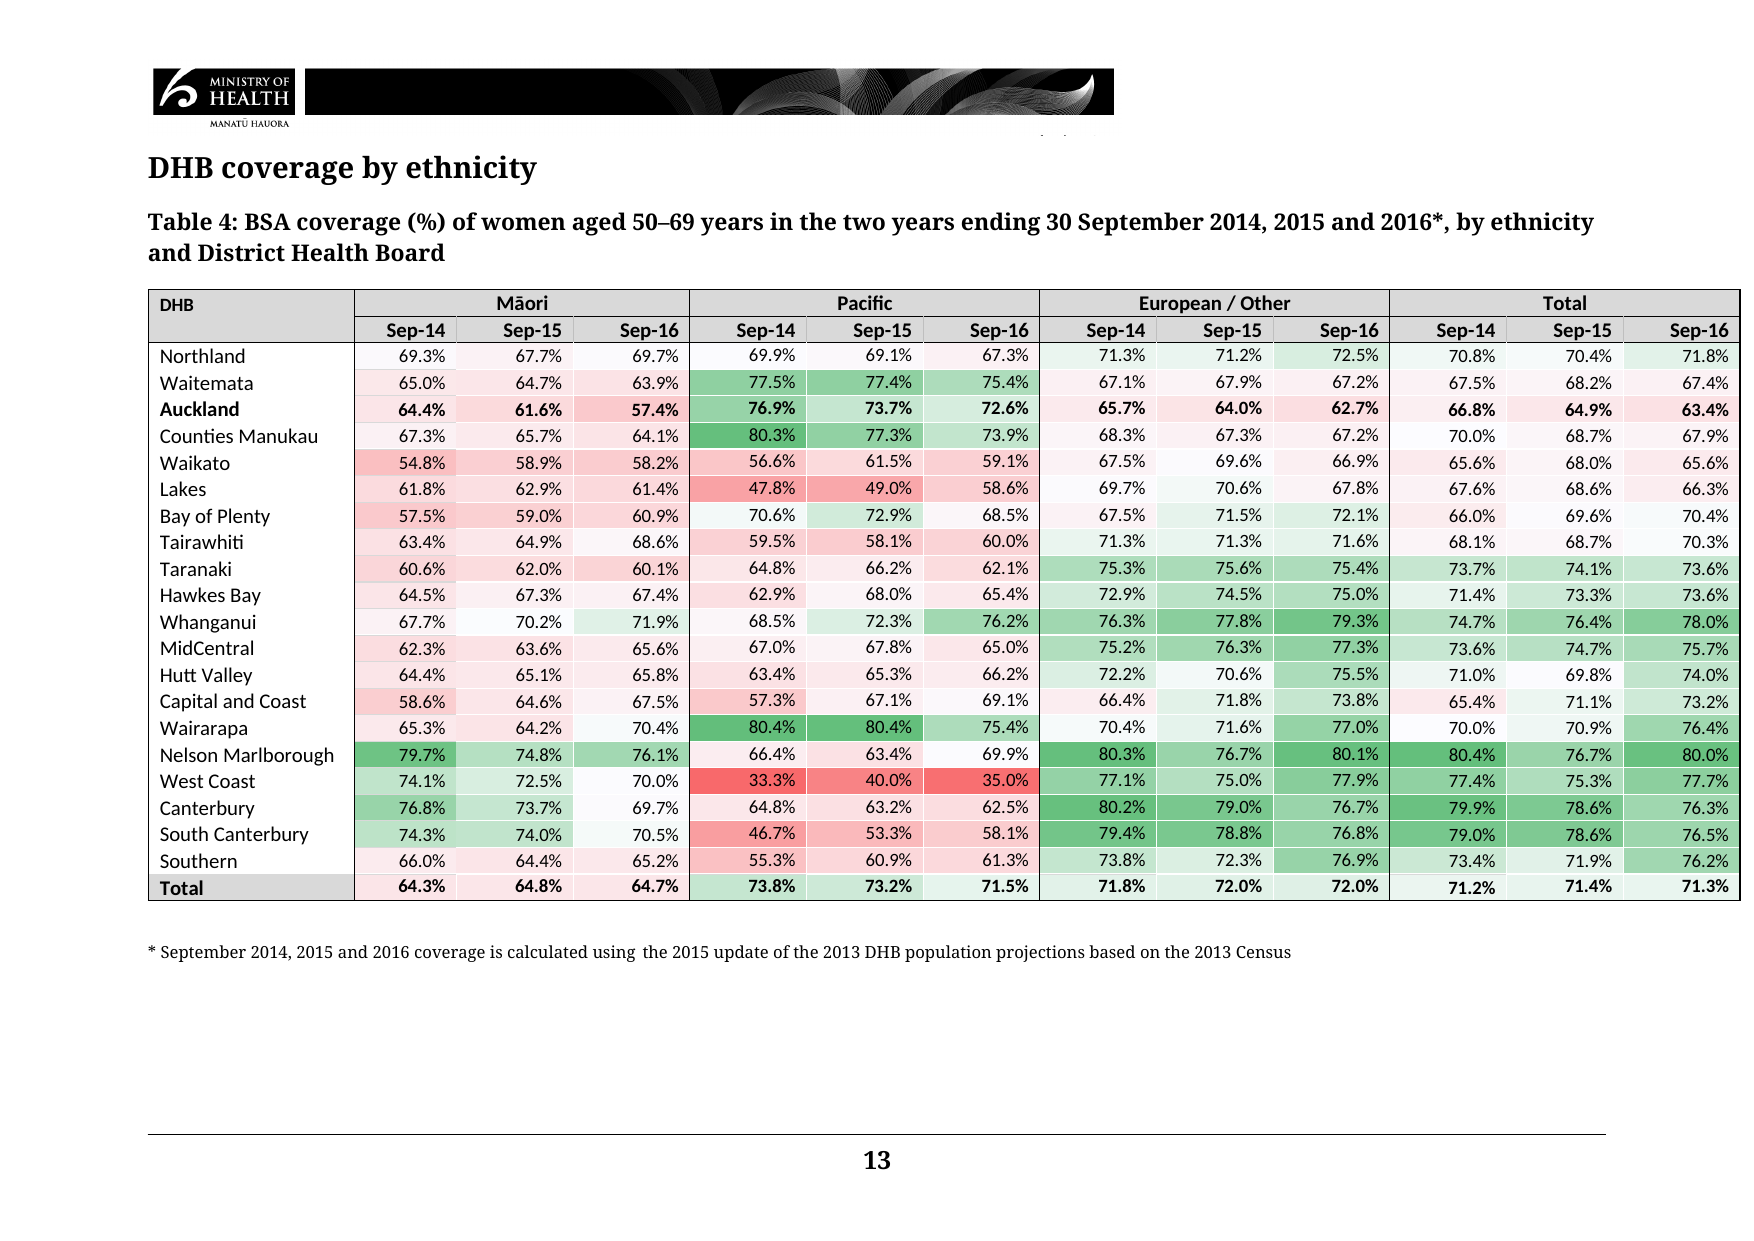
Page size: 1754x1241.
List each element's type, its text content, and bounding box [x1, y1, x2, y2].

table_cell [149, 316, 354, 342]
table_cell 72.2% [1040, 662, 1156, 688]
table_cell 67.3% [355, 423, 456, 448]
table_cell 68.5% [924, 503, 1039, 528]
table_cell 61.5% [807, 450, 923, 475]
table_cell 62.5% [924, 795, 1039, 820]
table_cell 80.0% [1624, 742, 1739, 767]
table_cell 75.7% [1624, 636, 1739, 661]
table_cell 66.4% [1040, 689, 1156, 714]
table_cell 67.4% [1624, 370, 1739, 395]
table_cell 67.8% [807, 636, 923, 661]
table_cell 70.9% [1507, 715, 1623, 741]
table_cell 71.3% [1157, 529, 1273, 555]
table_cell 58.9% [456, 450, 573, 475]
table_cell 65.1% [456, 662, 573, 688]
table_cell 68.0% [807, 583, 923, 608]
table_cell 72.5% [456, 768, 573, 794]
table_cell 78.8% [1157, 821, 1273, 847]
table_cell 69.7% [574, 343, 689, 369]
table_cell 66.4% [690, 742, 806, 767]
table_cell Hawkes Bay [149, 581, 354, 608]
table_cell 78.6% [1507, 795, 1623, 820]
table_cell 71.3% [1624, 875, 1739, 900]
table_cell 47.8% [690, 476, 806, 502]
table_cell 67.2% [1274, 423, 1389, 448]
table_cell 69.6% [1157, 450, 1273, 475]
table_cell Waikato [149, 449, 354, 475]
table_cell 64.8% [690, 556, 806, 581]
table_cell 63.4% [807, 742, 923, 767]
table_cell 80.3% [1040, 742, 1156, 767]
table_cell 66.0% [355, 848, 456, 873]
table_cell 70.6% [1157, 476, 1273, 502]
table_cell 63.9% [574, 370, 689, 395]
table_cell 74.8% [456, 742, 573, 767]
table_cell 69.9% [690, 343, 806, 369]
table_cell 67.0% [690, 636, 806, 661]
table_cell 65.3% [807, 662, 923, 688]
table_cell 64.5% [355, 583, 456, 608]
table_cell 64.9% [1507, 396, 1623, 422]
table_cell 77.4% [1390, 768, 1506, 794]
table_cell 68.5% [690, 609, 806, 634]
table_cell 78.6% [1507, 821, 1623, 847]
table_cell 79.3% [1274, 609, 1389, 634]
table_cell 73.7% [456, 795, 573, 820]
table_cell 79.7% [355, 742, 456, 767]
table_cell Lakes [149, 475, 354, 502]
table_cell Sep-16 [574, 317, 689, 342]
table_cell 77.8% [1157, 609, 1273, 634]
table_cell 58.1% [924, 821, 1039, 847]
table_cell 76.7% [1507, 742, 1623, 767]
table_cell MidCentral [149, 635, 354, 661]
table_cell 46.7% [690, 821, 806, 847]
table_cell 65.6% [574, 636, 689, 661]
table_cell 67.6% [1390, 476, 1506, 502]
table_cell 71.4% [1507, 875, 1623, 900]
table_cell 63.6% [456, 636, 573, 661]
table_cell 73.6% [1624, 583, 1739, 608]
table_cell 35.0% [924, 768, 1039, 794]
table_cell 67.4% [574, 583, 689, 608]
table_cell 75.3% [1040, 556, 1156, 581]
table_cell 70.4% [1507, 343, 1623, 369]
table_cell 79.9% [1390, 795, 1506, 820]
table_cell 77.0% [1274, 715, 1389, 741]
table_cell 76.5% [1624, 821, 1739, 847]
table_cell 76.9% [690, 396, 806, 422]
table_cell 80.4% [807, 715, 923, 741]
table_cell 59.5% [690, 529, 806, 555]
table_cell Sep-14 [355, 317, 456, 342]
table_cell 64.9% [456, 529, 573, 555]
table_cell 80.4% [690, 715, 806, 741]
table_cell 73.2% [807, 875, 923, 900]
table_cell 73.8% [1040, 848, 1156, 873]
table_cell 64.6% [456, 689, 573, 714]
table_cell 76.4% [1624, 715, 1739, 741]
table_cell 64.1% [574, 423, 689, 448]
table_cell 80.2% [1040, 795, 1156, 820]
table_cell 67.7% [355, 609, 456, 634]
table_cell 66.2% [807, 556, 923, 581]
table_cell 62.9% [690, 583, 806, 608]
table_cell 77.9% [1274, 768, 1389, 794]
table_cell 69.1% [924, 689, 1039, 714]
table_cell 77.7% [1624, 768, 1739, 794]
table_cell 76.4% [1507, 609, 1623, 634]
table_cell 75.4% [924, 370, 1039, 395]
table_cell 67.7% [456, 343, 573, 369]
table_cell 64.4% [355, 396, 456, 422]
table_cell 74.7% [1507, 636, 1623, 661]
table_cell 65.2% [574, 848, 689, 873]
table_cell Total [149, 874, 354, 900]
table_cell 67.9% [1624, 423, 1739, 448]
table_cell 67.5% [1040, 450, 1156, 475]
table_header Total [1390, 290, 1739, 316]
table_cell 60.9% [574, 503, 689, 528]
table_cell 65.7% [1040, 396, 1156, 422]
table_cell 80.1% [1274, 742, 1389, 767]
table_cell 70.6% [1157, 662, 1273, 688]
table_cell 70.4% [1624, 503, 1739, 528]
table_cell 57.5% [355, 503, 456, 528]
table_cell 58.6% [355, 689, 456, 714]
table_cell 67.5% [1040, 503, 1156, 528]
table_cell 72.0% [1157, 875, 1273, 900]
table_cell 77.4% [807, 370, 923, 395]
table_cell 72.1% [1274, 503, 1389, 528]
table_cell 71.8% [1157, 689, 1273, 714]
table_cell 72.0% [1274, 875, 1389, 900]
table_cell Northland [149, 343, 354, 369]
table_cell Sep-14 [1040, 317, 1156, 342]
table_cell 74.1% [1507, 556, 1623, 581]
table_cell 71.3% [1040, 343, 1156, 369]
table_cell 61.6% [456, 396, 573, 422]
table_cell 72.9% [807, 503, 923, 528]
table_cell Nelson Marlborough [149, 741, 354, 767]
table_cell Sep-16 [924, 317, 1039, 342]
table_cell 33.3% [690, 768, 806, 794]
table_cell 67.9% [1157, 370, 1273, 395]
table_cell Whanganui [149, 608, 354, 634]
table_cell 72.3% [1157, 848, 1273, 873]
picture [147, 59, 1123, 136]
table_cell 63.2% [807, 795, 923, 820]
table_cell 71.1% [1507, 689, 1623, 714]
table_cell Sep-15 [457, 317, 573, 342]
table_cell 64.7% [574, 875, 689, 900]
table_cell 79.0% [1157, 795, 1273, 820]
table_cell 77.3% [807, 423, 923, 448]
table_cell 71.8% [1624, 343, 1739, 369]
table_cell 66.8% [1390, 396, 1506, 422]
table_cell 68.6% [574, 529, 689, 555]
table_cell 68.6% [1507, 476, 1623, 502]
table_cell 77.3% [1274, 636, 1389, 661]
table_cell 65.3% [355, 715, 456, 741]
table_cell 60.6% [355, 556, 456, 581]
table_cell 65.8% [574, 662, 689, 688]
table_cell 73.6% [1624, 556, 1739, 581]
table_cell Auckland [149, 395, 354, 422]
table_cell 76.1% [574, 742, 689, 767]
table_cell 60.0% [924, 529, 1039, 555]
table_cell 65.0% [355, 370, 456, 395]
table_cell 71.8% [1040, 875, 1156, 900]
table_cell 61.4% [574, 476, 689, 502]
table_cell Wairarapa [149, 714, 354, 741]
table_cell 67.1% [1040, 370, 1156, 395]
table_cell 62.1% [924, 556, 1039, 581]
table_cell 71.5% [924, 875, 1039, 900]
table_cell 68.0% [1507, 450, 1623, 475]
table_cell 78.0% [1624, 609, 1739, 634]
table_cell 70.2% [456, 609, 573, 634]
table_cell 70.0% [1390, 715, 1506, 741]
table_cell 70.0% [1390, 423, 1506, 448]
table_cell 77.1% [1040, 768, 1156, 794]
table_cell 76.8% [355, 795, 456, 820]
table_cell 57.3% [690, 689, 806, 714]
table_cell 60.9% [807, 848, 923, 873]
table_cell 75.0% [1157, 768, 1273, 794]
table_cell 69.9% [924, 742, 1039, 767]
table_cell Sep-15 [1157, 317, 1273, 342]
table_cell Sep-16 [1274, 317, 1389, 342]
table_cell 65.6% [1624, 450, 1739, 475]
table_cell 73.9% [924, 423, 1039, 448]
table_cell 72.3% [807, 609, 923, 634]
table_cell 64.4% [355, 662, 456, 688]
table_header Pacific [690, 290, 1039, 316]
table_cell 74.3% [355, 821, 456, 847]
table_cell 64.8% [690, 795, 806, 820]
table_cell Sep-15 [1507, 317, 1623, 342]
table_cell 65.4% [924, 583, 1039, 608]
table_cell 73.2% [1624, 689, 1739, 714]
table_cell 71.9% [1507, 848, 1623, 873]
table_cell 71.3% [1040, 529, 1156, 555]
table_cell 73.8% [1274, 689, 1389, 714]
table_cell 67.3% [924, 343, 1039, 369]
table_cell 55.3% [690, 848, 806, 873]
table_cell 64.8% [457, 875, 573, 900]
table_cell 71.5% [1157, 503, 1273, 528]
table_cell 74.0% [456, 821, 573, 847]
table_cell Canterbury [149, 794, 354, 820]
table_cell Counties Manukau [149, 422, 354, 448]
table_cell 75.3% [1507, 768, 1623, 794]
table_cell 71.0% [1390, 662, 1506, 688]
table_cell 75.0% [1274, 583, 1389, 608]
table_cell 76.8% [1274, 821, 1389, 847]
table_cell 62.3% [355, 636, 456, 661]
table_cell 73.3% [1507, 583, 1623, 608]
table_cell 75.4% [1274, 556, 1389, 581]
table_cell Hutt Valley [149, 661, 354, 688]
table_cell 70.6% [690, 503, 806, 528]
table_cell 69.6% [1507, 503, 1623, 528]
table_cell 74.7% [1390, 609, 1506, 634]
table_cell Waitemata [149, 369, 354, 395]
table_cell 73.4% [1390, 848, 1506, 873]
table_cell 66.2% [924, 662, 1039, 688]
table_cell 59.1% [924, 450, 1039, 475]
table_cell 74.1% [355, 768, 456, 794]
table_cell Sep-14 [1390, 317, 1506, 342]
table_cell South Canterbury [149, 820, 354, 847]
table_cell 74.5% [1157, 583, 1273, 608]
table_cell 65.0% [924, 636, 1039, 661]
table_cell 71.2% [1157, 343, 1273, 369]
table_cell West Coast [149, 767, 354, 794]
table_cell 64.2% [456, 715, 573, 741]
table_cell 76.3% [1040, 609, 1156, 634]
table_header DHB [149, 290, 354, 316]
table_header Māori [355, 290, 689, 316]
table_cell 71.4% [1390, 583, 1506, 608]
table_cell 65.4% [1390, 689, 1506, 714]
table_cell Taranaki [149, 555, 354, 581]
table_cell 69.7% [1040, 476, 1156, 502]
table_cell 67.5% [1390, 370, 1506, 395]
table_cell 71.6% [1157, 715, 1273, 741]
table_cell 73.6% [1390, 636, 1506, 661]
table_cell 57.4% [574, 396, 689, 422]
table_cell 40.0% [807, 768, 923, 794]
table_cell 72.5% [1274, 343, 1389, 369]
table_cell 70.4% [574, 715, 689, 741]
table_cell Capital and Coast [149, 688, 354, 714]
table_cell Sep-14 [690, 317, 806, 342]
table_cell 73.7% [1390, 556, 1506, 581]
table_cell 73.8% [690, 875, 806, 900]
table_header European / Other [1040, 290, 1389, 316]
table_cell 69.7% [574, 795, 689, 820]
table_cell 70.0% [574, 768, 689, 794]
table_cell 60.1% [574, 556, 689, 581]
table_cell 71.6% [1274, 529, 1389, 555]
table_cell 79.0% [1390, 821, 1506, 847]
table_cell 76.3% [1157, 636, 1273, 661]
table_cell 73.7% [807, 396, 923, 422]
table_cell 68.2% [1507, 370, 1623, 395]
table_cell 67.3% [1157, 423, 1273, 448]
table_cell 68.7% [1507, 529, 1623, 555]
table_cell 63.4% [355, 529, 456, 555]
table_cell 64.0% [1157, 396, 1273, 422]
table_cell 80.3% [690, 423, 806, 448]
table_cell Tairawhiti [149, 528, 354, 555]
table_cell Sep-16 [1624, 317, 1739, 342]
table_cell 68.1% [1390, 529, 1506, 555]
table_cell 62.0% [456, 556, 573, 581]
table_cell 67.3% [456, 583, 573, 608]
table_cell 71.9% [574, 609, 689, 634]
table_cell 69.3% [355, 343, 456, 369]
table_cell 59.0% [456, 503, 573, 528]
table_cell 67.2% [1274, 370, 1389, 395]
table_cell 58.2% [574, 450, 689, 475]
table_cell 64.3% [355, 875, 456, 900]
table_cell 67.1% [807, 689, 923, 714]
table_cell 71.2% [1390, 875, 1506, 900]
table_cell 63.4% [690, 662, 806, 688]
table_cell 58.6% [924, 476, 1039, 502]
table_cell 76.2% [924, 609, 1039, 634]
table_cell 67.8% [1274, 476, 1389, 502]
table_cell 67.5% [574, 689, 689, 714]
table_cell 70.5% [574, 821, 689, 847]
table_cell 70.3% [1624, 529, 1739, 555]
table_cell 68.7% [1507, 423, 1623, 448]
table_cell 77.5% [690, 370, 806, 395]
table_cell 72.6% [924, 396, 1039, 422]
table_cell 75.2% [1040, 636, 1156, 661]
table_cell 76.3% [1624, 795, 1739, 820]
table_cell 75.5% [1274, 662, 1389, 688]
table_cell 66.9% [1274, 450, 1389, 475]
table_cell 64.4% [456, 848, 573, 873]
table_cell 76.9% [1274, 848, 1389, 873]
text Table 4: BSA coverage (%) of women aged 50–69 years in the two years ending 30 September 2014, 2015 and 2016*, by ethnicity and District Health Board [148, 206, 1606, 268]
table_cell 54.8% [355, 450, 456, 475]
table_cell 64.7% [456, 370, 573, 395]
table_cell 49.0% [807, 476, 923, 502]
table_cell 70.8% [1390, 343, 1506, 369]
table_cell Bay of Plenty [149, 502, 354, 528]
table_cell 63.4% [1624, 396, 1739, 422]
table_cell 76.2% [1624, 848, 1739, 873]
table_cell 70.4% [1040, 715, 1156, 741]
table_cell 56.6% [690, 450, 806, 475]
table_cell 65.7% [456, 423, 573, 448]
table_cell 62.9% [456, 476, 573, 502]
table_cell 75.4% [924, 715, 1039, 741]
table_cell 76.7% [1157, 742, 1273, 767]
table_cell 66.3% [1624, 476, 1739, 502]
text * September 2014, 2015 and 2016 coverage is calculated using the 2015 update of the 2013 DHB population projections based on the 2013 Census [148, 940, 1606, 963]
table_cell 53.3% [807, 821, 923, 847]
table_cell 65.6% [1390, 450, 1506, 475]
subtitle DHB coverage by ethnicity [148, 148, 1606, 187]
table_cell 75.6% [1157, 556, 1273, 581]
table_cell 61.8% [355, 476, 456, 502]
table_cell 58.1% [807, 529, 923, 555]
table_cell 69.8% [1507, 662, 1623, 688]
table_cell 62.7% [1274, 396, 1389, 422]
table_cell 74.0% [1624, 662, 1739, 688]
table_cell 72.9% [1040, 583, 1156, 608]
table_cell 61.3% [924, 848, 1039, 873]
table_cell 79.4% [1040, 821, 1156, 847]
table_cell 66.0% [1390, 503, 1506, 528]
table_cell Sep-15 [807, 317, 923, 342]
table_cell 76.7% [1274, 795, 1389, 820]
table_cell 69.1% [807, 343, 923, 369]
table_cell Southern [149, 847, 354, 873]
table_cell 80.4% [1390, 742, 1506, 767]
table_cell 68.3% [1040, 423, 1156, 448]
